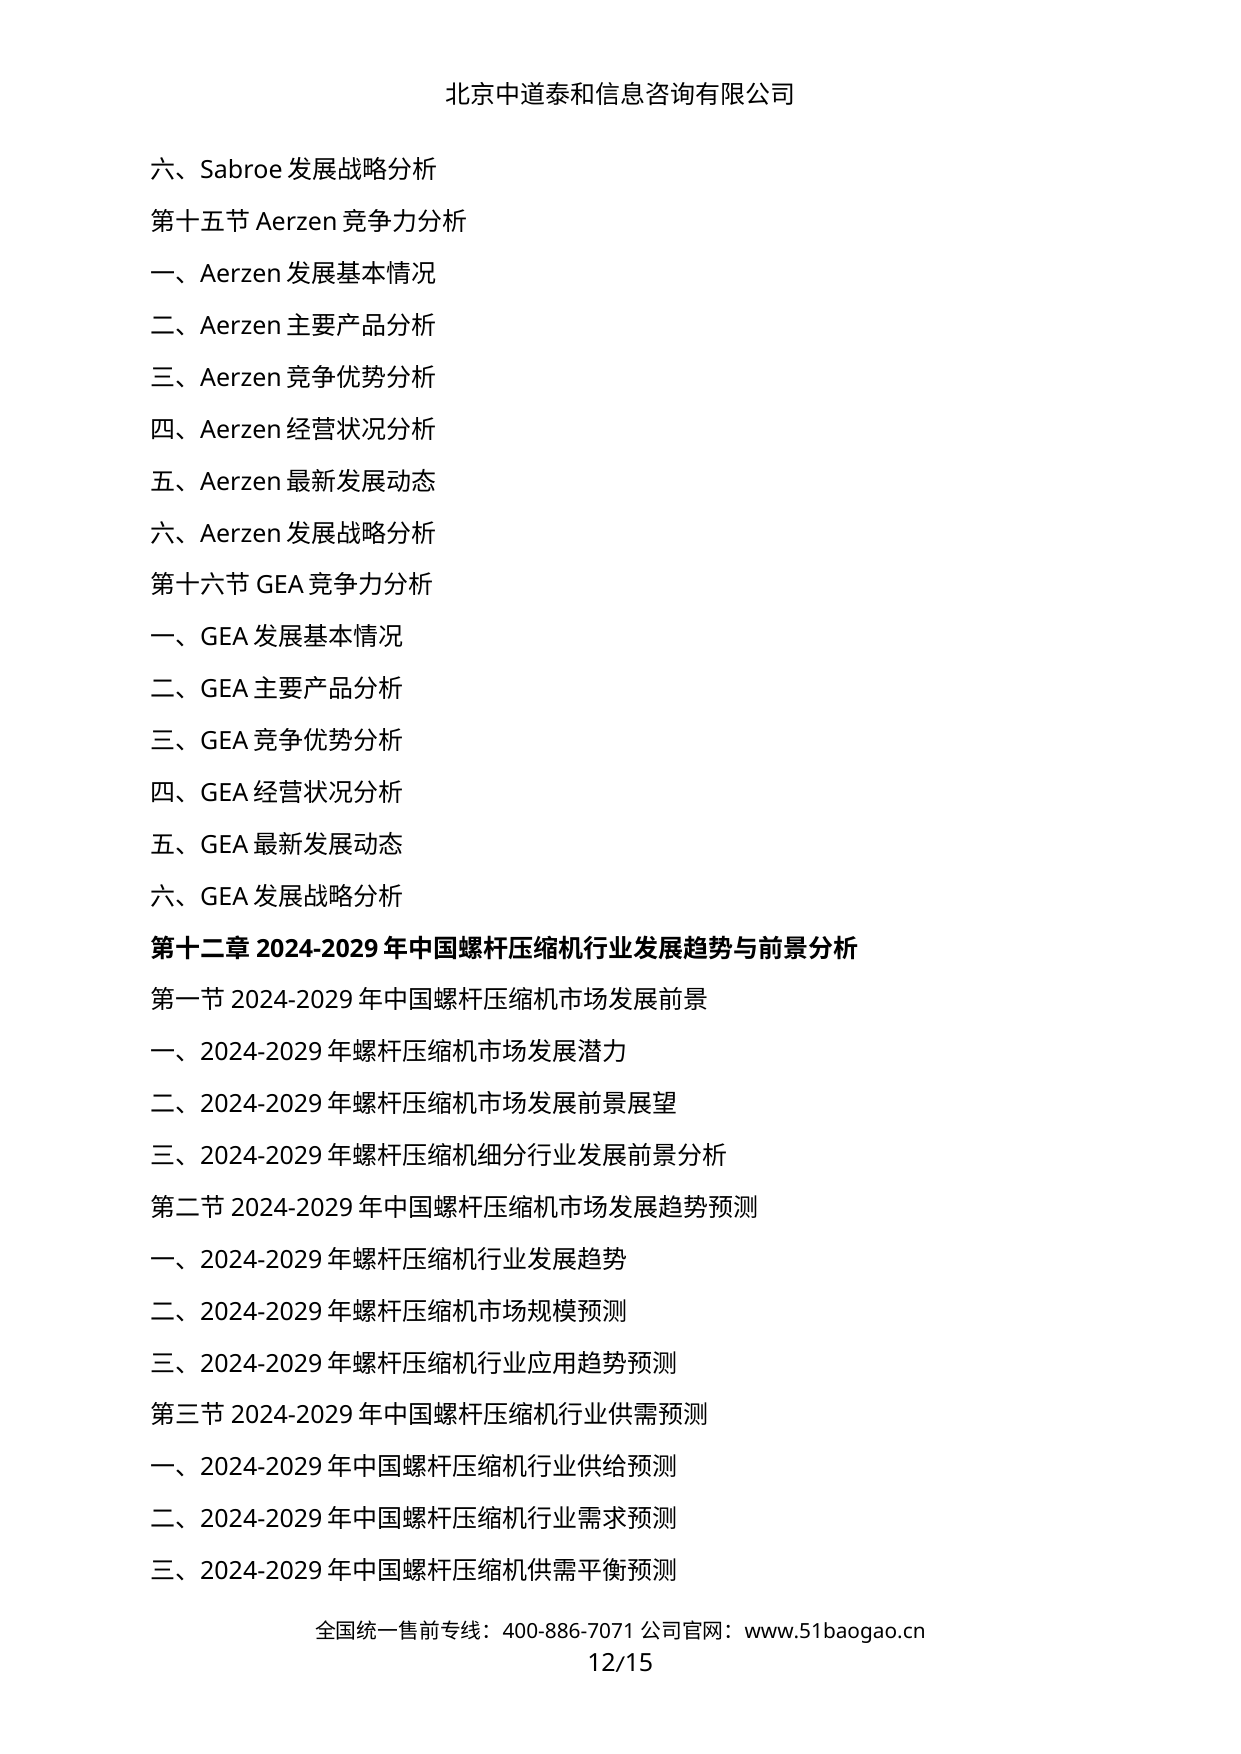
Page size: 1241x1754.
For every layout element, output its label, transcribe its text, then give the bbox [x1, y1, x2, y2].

text 二、2024-2029年螺杆压缩机市场发展前景展望 [150, 1084, 1090, 1120]
text 第十五节 Aerzen竞争力分析 [150, 202, 1090, 238]
text 六、GEA发展战略分析 [150, 876, 1090, 912]
text 第一节 2024-2029年中国螺杆压缩机市场发展前景 [150, 980, 1090, 1016]
text 四、Aerzen经营状况分析 [150, 409, 1090, 446]
text 一、2024-2029年螺杆压缩机市场发展潜力 [150, 1032, 1090, 1068]
text 第二节 2024-2029年中国螺杆压缩机市场发展趋势预测 [150, 1187, 1090, 1224]
text 三、Aerzen竞争优势分析 [150, 357, 1090, 394]
text 五、GEA最新发展动态 [150, 824, 1090, 861]
text 一、Aerzen发展基本情况 [150, 254, 1090, 290]
text 二、2024-2029年螺杆压缩机市场规模预测 [150, 1291, 1090, 1327]
text 一、2024-2029年中国螺杆压缩机行业供给预测 [150, 1447, 1090, 1483]
text 二、GEA主要产品分析 [150, 669, 1090, 705]
text 第三节 2024-2029年中国螺杆压缩机行业供需预测 [150, 1395, 1090, 1431]
text 一、GEA发展基本情况 [150, 617, 1090, 653]
text 六、Aerzen发展战略分析 [150, 513, 1090, 549]
text 二、2024-2029年中国螺杆压缩机行业需求预测 [150, 1499, 1090, 1535]
text 六、Sabroe发展战略分析 [150, 150, 1090, 186]
text 三、GEA竞争优势分析 [150, 721, 1090, 757]
text 三、2024-2029年中国螺杆压缩机供需平衡预测 [150, 1551, 1090, 1587]
text 第十二章 2024-2029年中国螺杆压缩机行业发展趋势与前景分析 [150, 928, 1090, 964]
text 一、2024-2029年螺杆压缩机行业发展趋势 [150, 1239, 1090, 1276]
text 第十六节 GEA竞争力分析 [150, 565, 1090, 601]
text 五、Aerzen最新发展动态 [150, 461, 1090, 497]
text 三、2024-2029年螺杆压缩机行业应用趋势预测 [150, 1343, 1090, 1379]
text 三、2024-2029年螺杆压缩机细分行业发展前景分析 [150, 1136, 1090, 1172]
text 二、Aerzen主要产品分析 [150, 306, 1090, 342]
text 四、GEA经营状况分析 [150, 772, 1090, 809]
